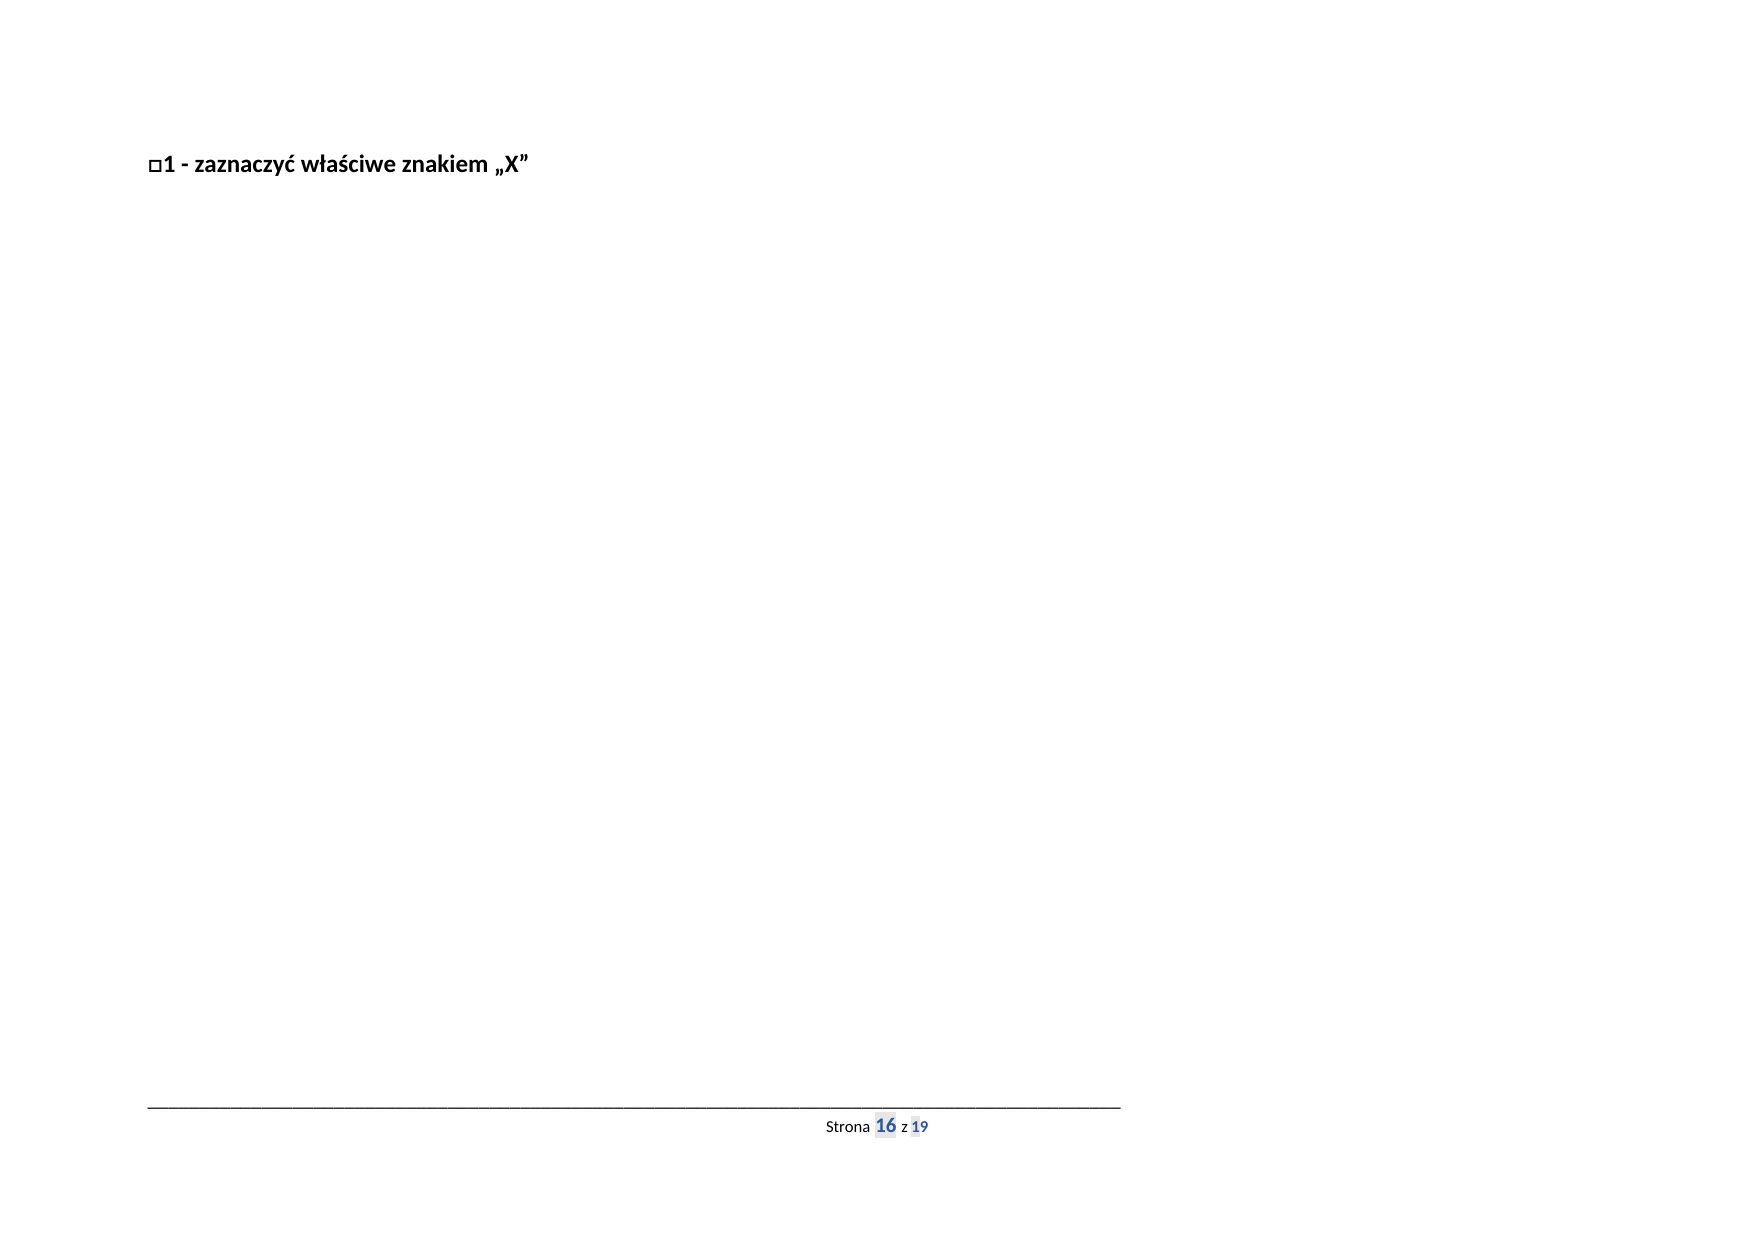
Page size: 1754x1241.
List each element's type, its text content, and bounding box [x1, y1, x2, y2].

text □1 - zaznaczyć właściwe znakiem „X” [148, 148, 1606, 178]
